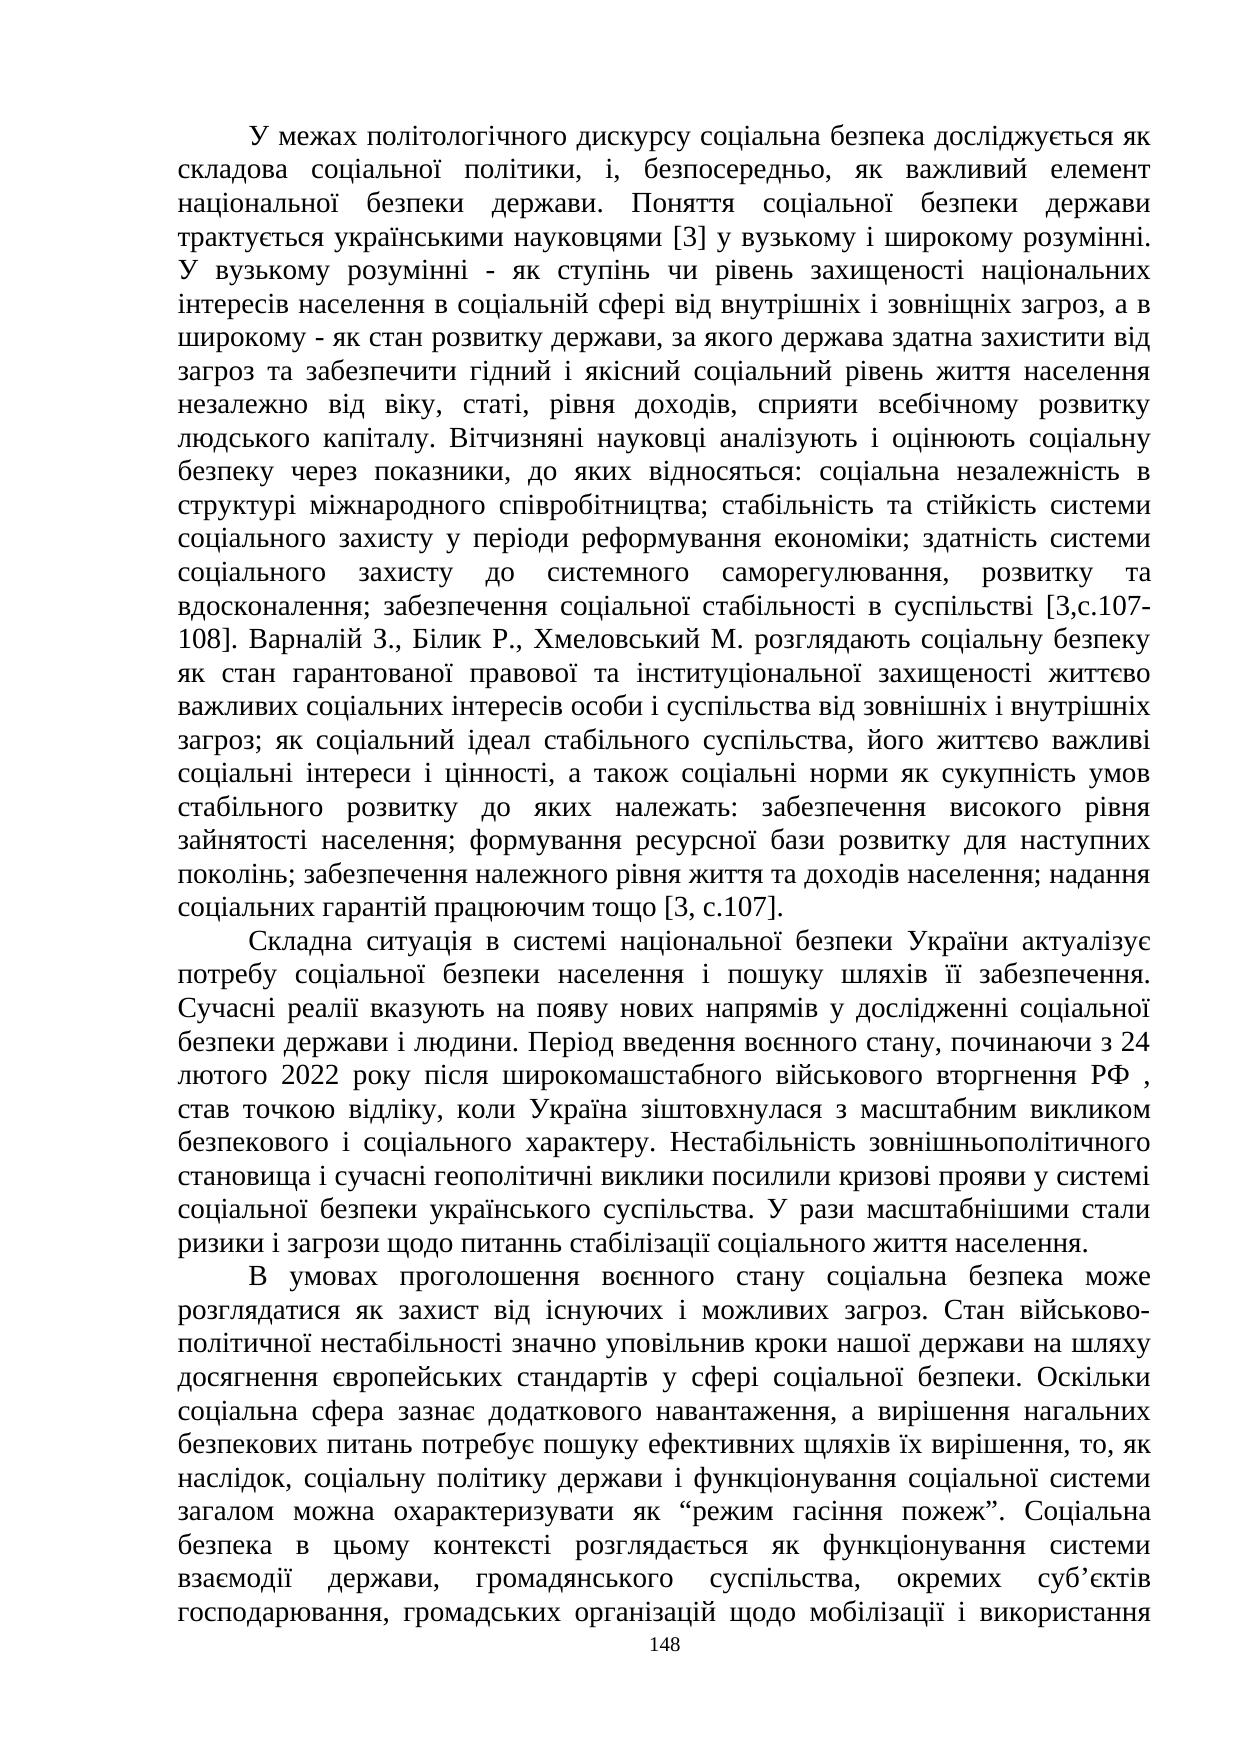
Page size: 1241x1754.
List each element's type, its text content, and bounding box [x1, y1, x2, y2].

text У межах політологічного дискурсу соціальна безпека досліджується як складова соціальної політики, і, безпосередньо, як важливий елемент національної безпеки держави. Поняття соціальної безпеки держави трактується українськими науковцями [3] у вузькому і широкому розумінні. У вузькому розумінні - як ступінь чи рівень захищеності національних інтересів населення в соціальній сфері від внутрішніх і зовніщніх загроз, а в широкому - як стан розвитку держави, за якого держава здатна захистити від загроз та забезпечити гідний і якісний соціальний рівень життя населення незалежно від віку, статі, рівня доходів, сприяти всебічному розвитку людського капіталу. Вітчизняні науковці аналізують і оцінюють соціальну безпеку через показники, до яких відносяться: соціальна незалежність в структурі міжнародного співробітництва; стабільність та стійкість системи соціального захисту у періоди реформування економіки; здатність системи соціального захисту до системного саморегулювання, розвитку та вдосконалення; забезпечення соціальної стабільності в суспільстві [3,с.107-108]. Варналій З., Білик Р., Хмеловський М. розглядають соціальну безпеку як стан гарантованої правової та інституціональної захищеності життєво важливих соціальних інтересів особи і суспільства від зовнішніх і внутрішніх загроз; як соціальний ідеал стабільного суспільства, його життєво важливі соціальні інтереси і цінності, а також соціальні норми як сукупність умов стабільного розвитку до яких належать: забезпечення високого рівня зайнятості населення; формування ресурсної бази розвитку для наступних поколінь; забезпечення належного рівня життя та доходів населення; надання соціальних гарантій працюючим тощо [3, с.107]. [177, 118, 1152, 923]
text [177, 1258, 1152, 1627]
text Складна ситуація в системі національної безпеки України актуалізує потребу соціальної безпеки населення і пошуку шляхів її забезпечення. Сучасні реалії вказують на появу нових напрямів у дослідженні соціальної безпеки держави і людини. Період введення воєнного стану, починаючи з 24 лютого 2022 року після широкомашстабного військового вторгнення РФ , став точкою відліку, коли Україна зіштовхнулася з масштабним викликом безпекового і соціального характеру. Нестабільність зовнішньополітичного становища і сучасні геополітичні виклики посилили кризові прояви у системі соціальної безпеки українського суспільства. У рази масштабнішими стали ризики і загрози щодо питаннь стабілізації соціального життя населення. [177, 923, 1152, 1258]
